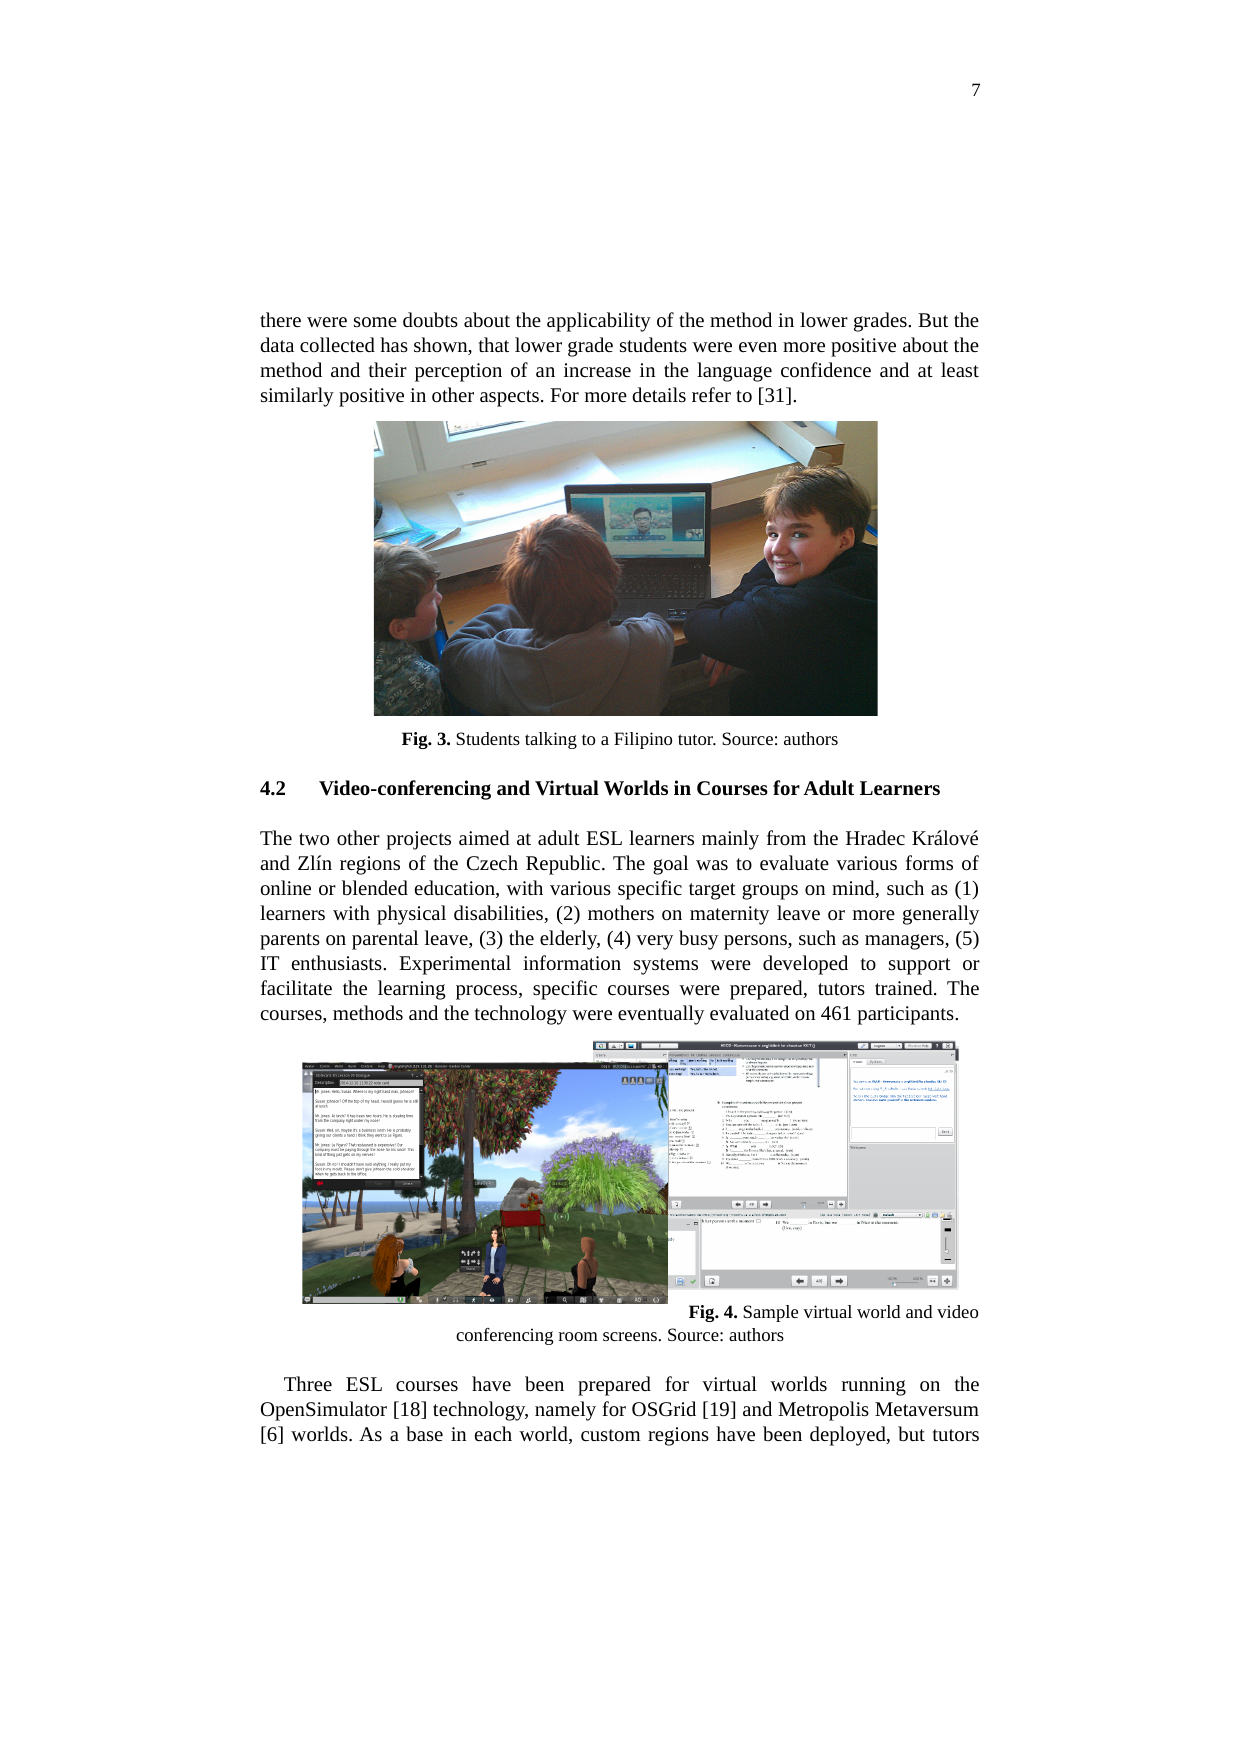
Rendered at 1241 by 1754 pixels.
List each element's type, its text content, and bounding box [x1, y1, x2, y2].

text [260, 1371, 980, 1446]
picture [302, 1040, 959, 1304]
picture [373, 421, 878, 716]
text The two other projects aimed at adult ESL learners mainly from the Hradec Králové and Zlín regions of the Czech Republic. The goal was to evaluate various forms of online or blended education, with various specific target groups on mind, such as (1) learners with physical disabilities, (2) mothers on maternity leave or more generally parents on parental leave, (3) the elderly, (4) very busy persons, such as managers, (5) IT enthusiasts. Experimental information systems were developed to support or facilitate the learning process, specific courses were prepared, tutors trained. The courses, methods and the technology were eventually evaluated on 461 participants. [260, 825, 980, 1025]
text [260, 307, 980, 407]
subtitle Video-conferencing and Virtual Worlds in Courses for Adult Learners [260, 775, 980, 800]
